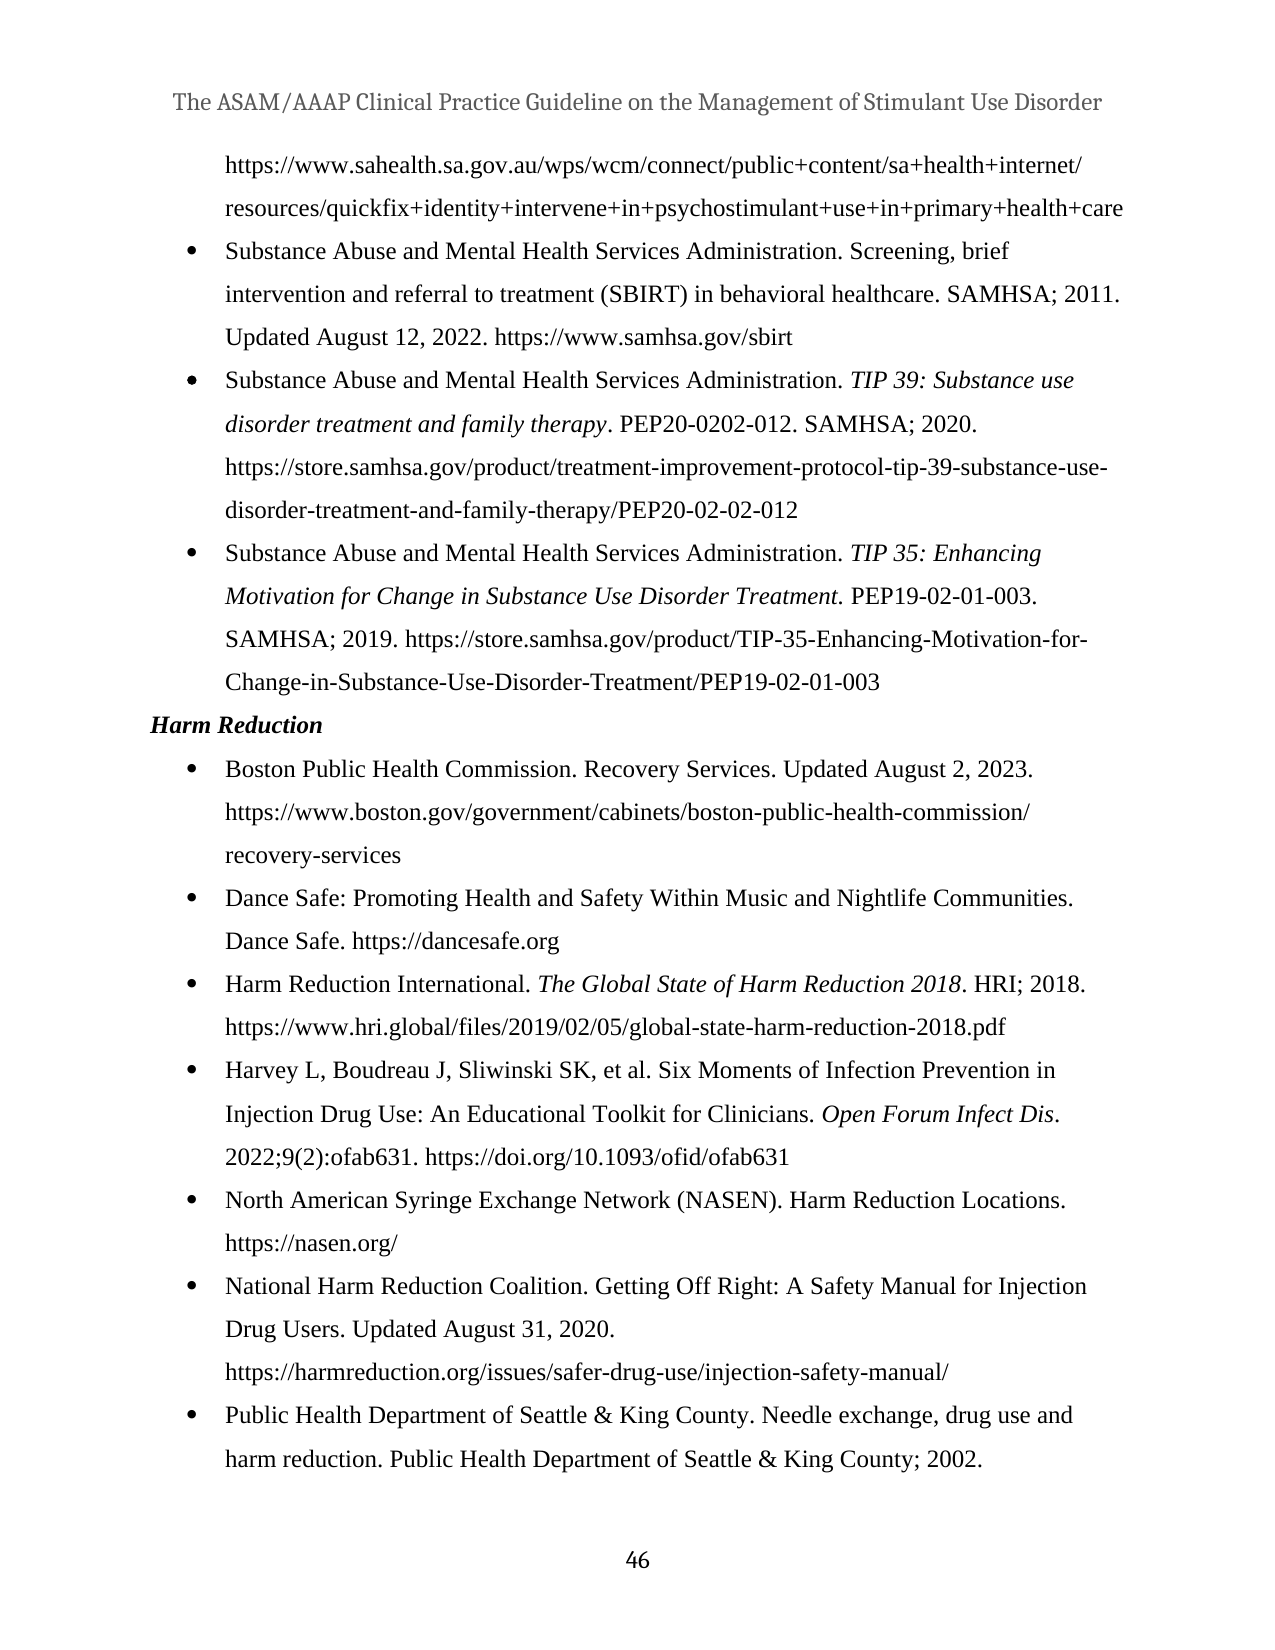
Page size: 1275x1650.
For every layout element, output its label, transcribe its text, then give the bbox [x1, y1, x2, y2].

list Boston Public Health Commission. Recovery Services. Updated August 2, 2023. https://www.boston.gov/government/cabinets/boston-public-health-commission/recovery-services [187, 754, 1125, 869]
list Harvey L, Boudreau J, Sliwinski SK, et al. Six Moments of Infection Prevention in Injection Drug Use: An Educational Toolkit for Clinicians. Open Forum Infect Dis. 2022;9(2):ofab631. https://doi.org/10.1093/ofid/ofab631 [187, 1056, 1125, 1171]
list Substance Abuse and Mental Health Services Administration. TIP 35: Enhancing Motivation for Change in Substance Use Disorder Treatment. PEP19-02-01-003. SAMHSA; 2019. https://store.samhsa.gov/product/TIP-35-Enhancing-Motivation-for-Change-in-Substance-Use-Disorder-Treatment/PEP19-02-01-003 [187, 538, 1125, 696]
list Substance Abuse and Mental Health Services Administration. Screening, brief intervention and referral to treatment (SBIRT) in behavioral healthcare. SAMHSA; 2011. Updated August 12, 2022. https://www.samhsa.gov/sbirt [187, 236, 1125, 351]
list Substance Abuse and Mental Health Services Administration. TIP 39: Substance use disorder treatment and family therapy. PEP20-0202-012. SAMHSA; 2020. https://store.samhsa.gov/product/treatment-improvement-protocol-tip-39-substance-use-disorder-treatment-and-family-therapy/PEP20-02-02-012 [187, 366, 1125, 524]
subtitle Harm Reduction [150, 711, 1125, 739]
list Harm Reduction International. The Global State of Harm Reduction 2018. HRI; 2018. https://www.hri.global/files/2019/02/05/global-state-harm-reduction-2018.pdf [187, 969, 1125, 1041]
list North American Syringe Exchange Network (NASEN). Harm Reduction Locations. https://nasen.org/ [187, 1185, 1125, 1257]
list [187, 150, 1125, 222]
list Dance Safe: Promoting Health and Safety Within Music and Nightlife Communities. Dance Safe. https://dancesafe.org [187, 883, 1125, 955]
list National Harm Reduction Coalition. Getting Off Right: A Safety Manual for Injection Drug Users. Updated August 31, 2020. https://harmreduction.org/issues/safer-drug-use/injection-safety-manual/ [187, 1271, 1125, 1386]
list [187, 1401, 1125, 1472]
